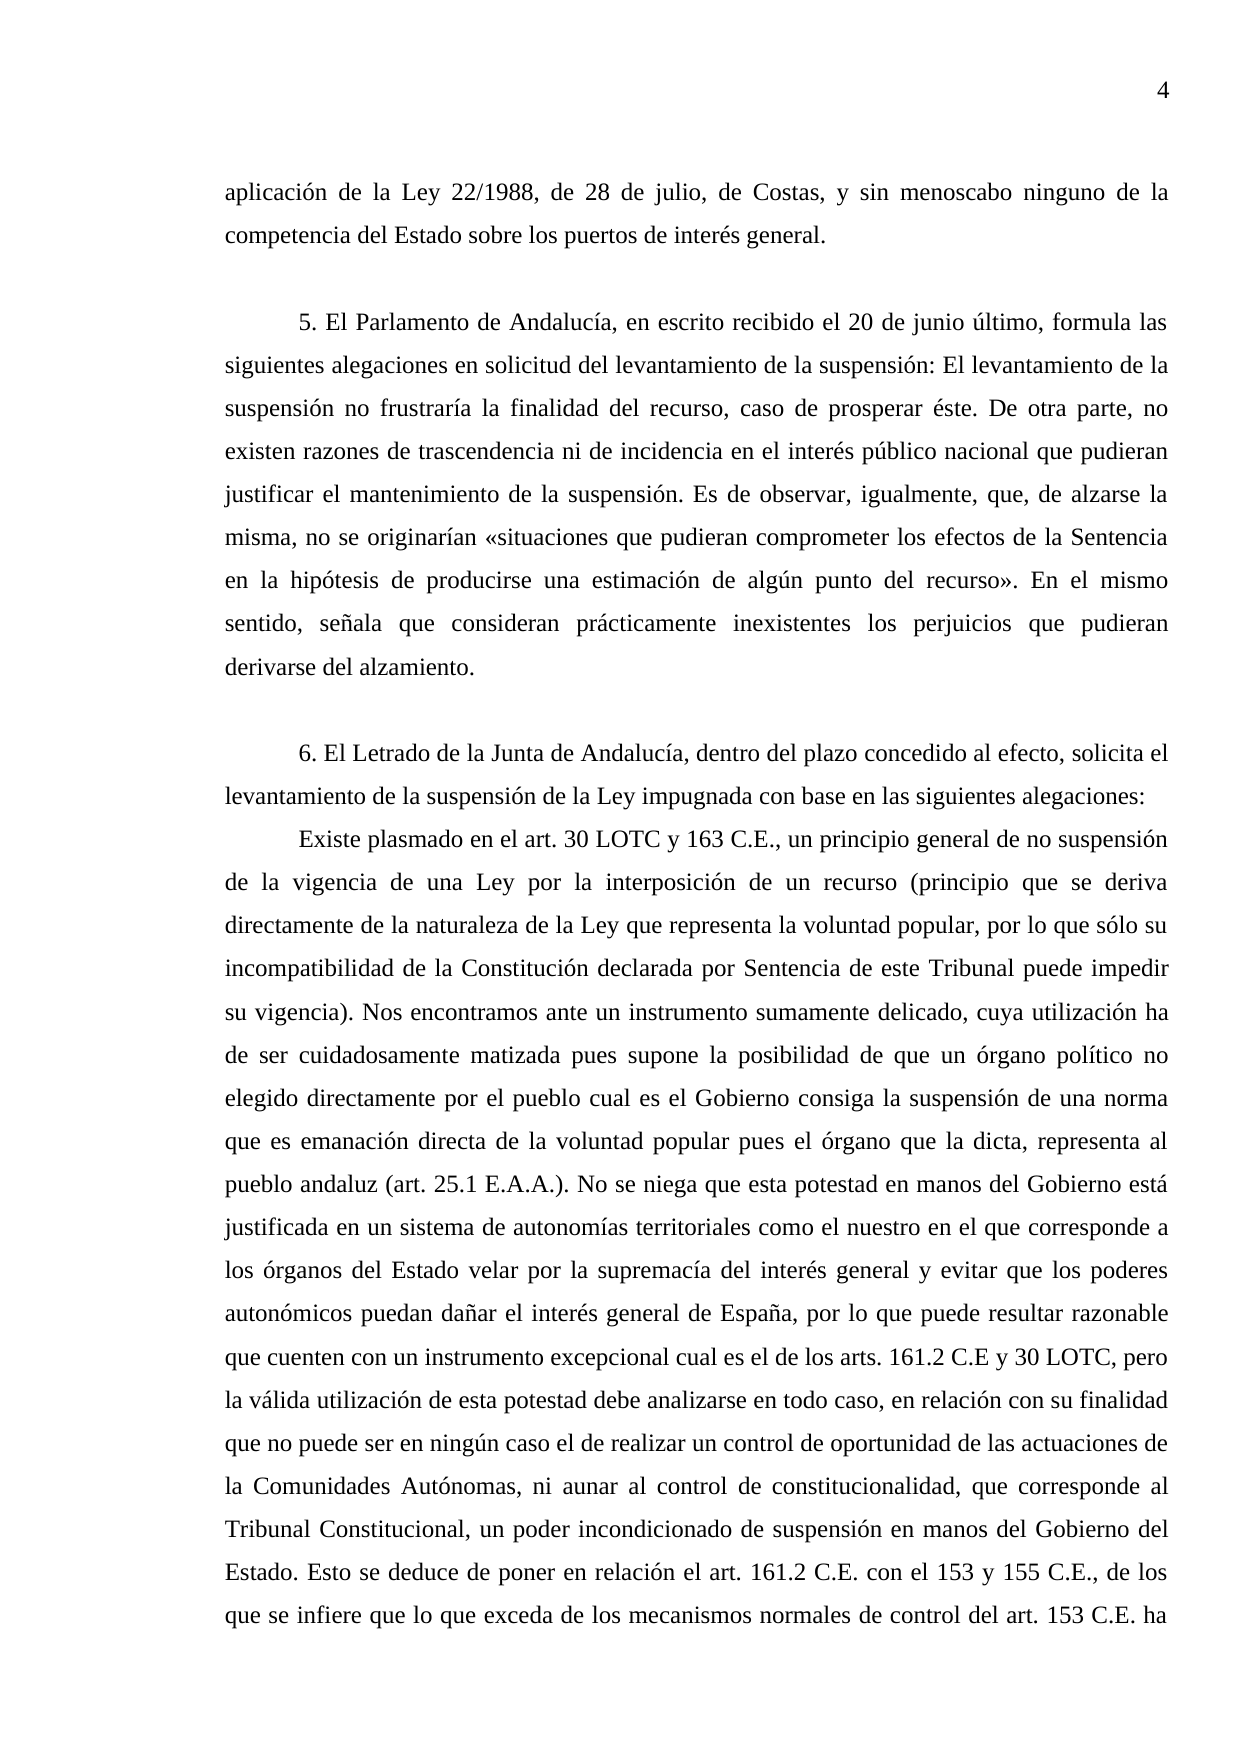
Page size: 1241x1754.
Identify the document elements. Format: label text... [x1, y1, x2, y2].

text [224, 824, 1169, 1629]
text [224, 177, 1169, 249]
text 5. El Parlamento de Andalucía, en escrito recibido el 20 de junio último, formula las siguientes alegaciones en solicitud del levantamiento de la suspensión: El levantamiento de la suspensión no frustraría la finalidad del recurso, caso de prosperar éste. De otra parte, no existen razones de trascendencia ni de incidencia en el interés público nacional que pudieran justificar el mantenimiento de la suspensión. Es de observar, igualmente, que, de alzarse la misma, no se originarían «situaciones que pudieran comprometer los efectos de la Sentencia en la hipótesis de producirse una estimación de algún punto del recurso». En el mismo sentido, señala que consideran prácticamente inexistentes los perjuicios que pudieran derivarse del alzamiento. [224, 307, 1169, 680]
text 6. El Letrado de la Junta de Andalucía, dentro del plazo concedido al efecto, solicita el levantamiento de la suspensión de la Ley impugnada con base en las siguientes alegaciones: [224, 738, 1169, 810]
